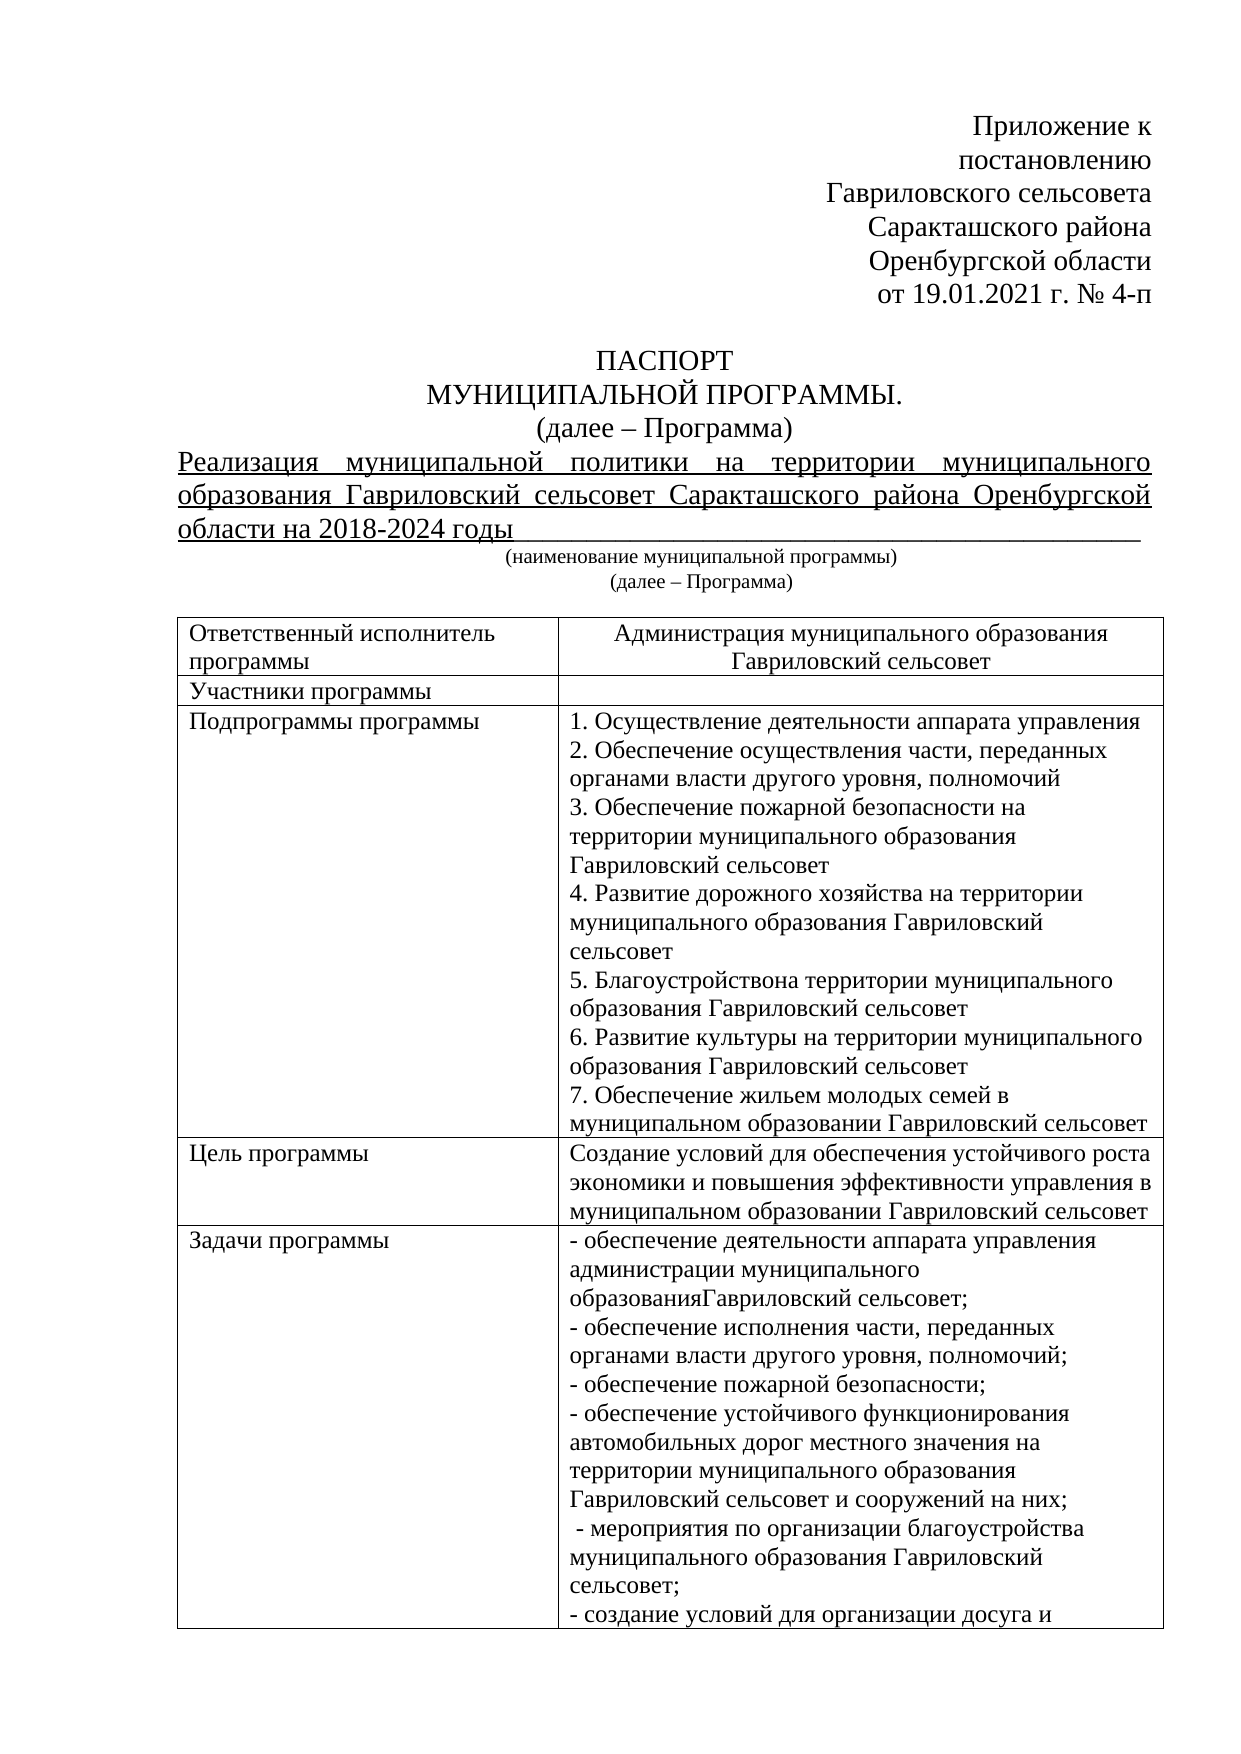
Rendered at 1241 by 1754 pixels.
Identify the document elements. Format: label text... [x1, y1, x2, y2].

text Гавриловского сельсовета [177, 176, 1152, 209]
table_cell Подпрограммы программы [178, 706, 558, 1137]
table_cell Создание условий для обеспечения устойчивого роста экономики и повышения эффективности управления в муниципальном образовании Гавриловский сельсовет [559, 1138, 1163, 1224]
text ПАСПОРТ [177, 343, 1152, 377]
text Реализация муниципальной политики на территории муниципального образования Гавриловский сельсовет Саракташского района Оренбургской области на 2018-2024 годы___________________________________________ [177, 507, 1152, 544]
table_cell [559, 1226, 1163, 1628]
text Оренбургской области [177, 243, 1152, 276]
text постановлению [177, 142, 1152, 176]
table_cell Задачи программы [178, 1226, 558, 1628]
table_cell Участники программы [178, 676, 558, 705]
text (далее – Программа) [177, 410, 1152, 444]
table_cell [559, 676, 1163, 705]
text Реализация муниципальной политики на территории муниципального образования Гавриловский сельсовет Саракташского района Оренбургской области на 2018-2024 годы___________________________________________ [177, 474, 1152, 506]
text от 19.01.2021 г. № 4-п [177, 276, 1152, 310]
text Приложение к [886, 108, 1152, 142]
text Саракташского района [177, 209, 1152, 243]
text Реализация муниципальной политики на территории муниципального образования Гавриловский сельсовет Саракташского района Оренбургской области на 2018-2024 годы___________________________________________ [177, 444, 1152, 473]
table_header Администрация муниципального образования Гавриловский сельсовет [559, 618, 1163, 675]
table_cell 1. Осуществление деятельности аппарата управления 2. Обеспечение осуществления части, переданных органами власти другого уровня, полномочий 3. Обеспечение пожарной безопасности на территории муниципального образования Гавриловский сельсовет 4. Развитие дорожного хозяйства на территории муниципального образования Гавриловский сельсовет 5. Благоустройствона территории муниципального образования Гавриловский сельсовет 6. Развитие культуры на территории муниципального образования Гавриловский сельсовет 7. Обеспечение жильем молодых семей в муниципальном образовании Гавриловский сельсовет [559, 706, 1163, 1137]
text МУНИЦИПАЛЬНОЙ ПРОГРАММЫ. [177, 377, 1152, 410]
text (далее – Программа) [177, 568, 1152, 593]
table_cell Цель программы [178, 1138, 558, 1224]
text (наименование муниципальной программы) [177, 544, 1152, 568]
table_header Ответственный исполнитель программы [178, 618, 558, 675]
